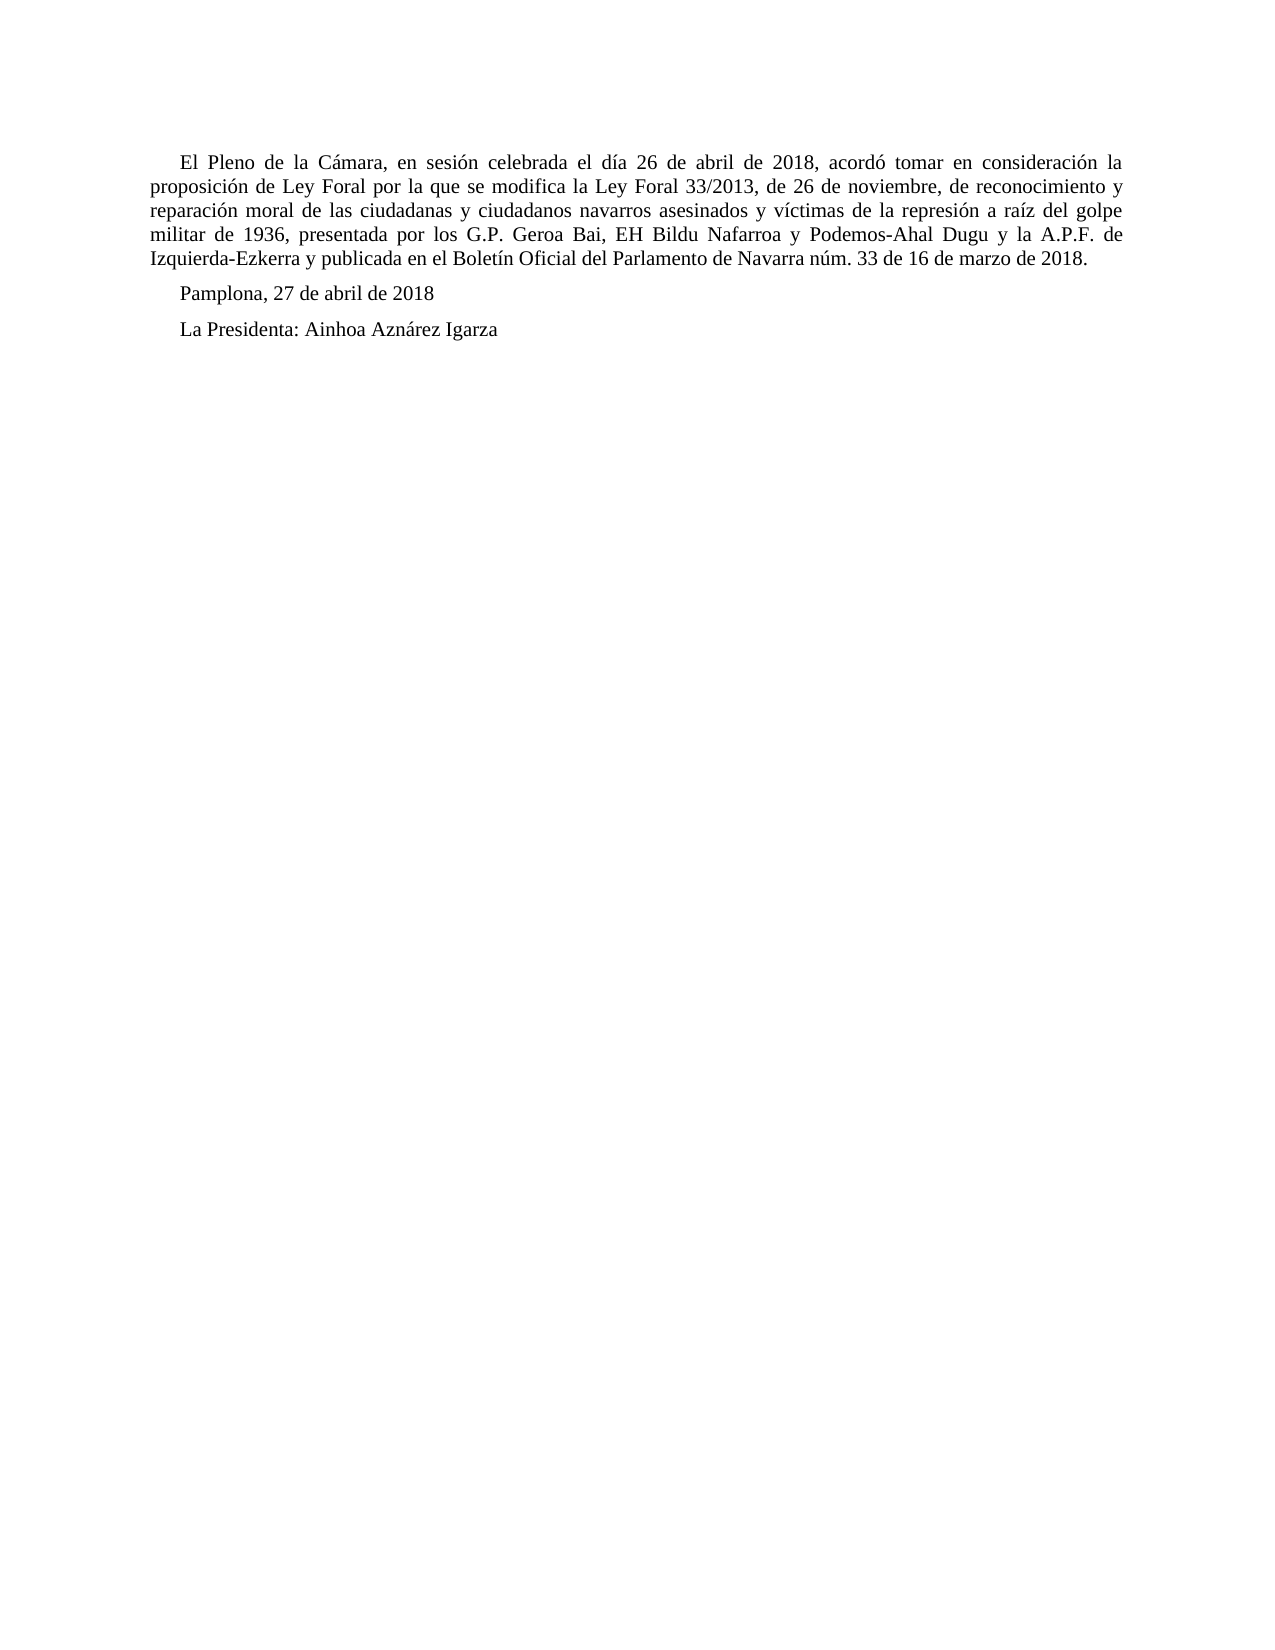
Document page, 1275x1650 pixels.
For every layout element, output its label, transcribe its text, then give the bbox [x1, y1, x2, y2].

text La Presidenta: Ainhoa Aznárez Igarza [150, 317, 1125, 341]
text Pamplona, 27 de abril de 2018 [150, 282, 1125, 306]
text El Pleno de la Cámara, en sesión celebrada el día 26 de abril de 2018, acordó tomar en consideración la proposición de Ley Foral por la que se modifica la Ley Foral 33/2013, de 26 de noviembre, de reconocimiento y reparación moral de las ciudadanas y ciudadanos navarros asesinados y víctimas de la represión a raíz del golpe militar de 1936, presentada por los G.P. Geroa Bai, EH Bildu Nafarroa y Podemos-Ahal Dugu y la A.P.F. de Izquierda-Ezkerra y publicada en el Boletín Oficial del Parlamento de Navarra núm. 33 de 16 de marzo de 2018. [150, 150, 1125, 270]
